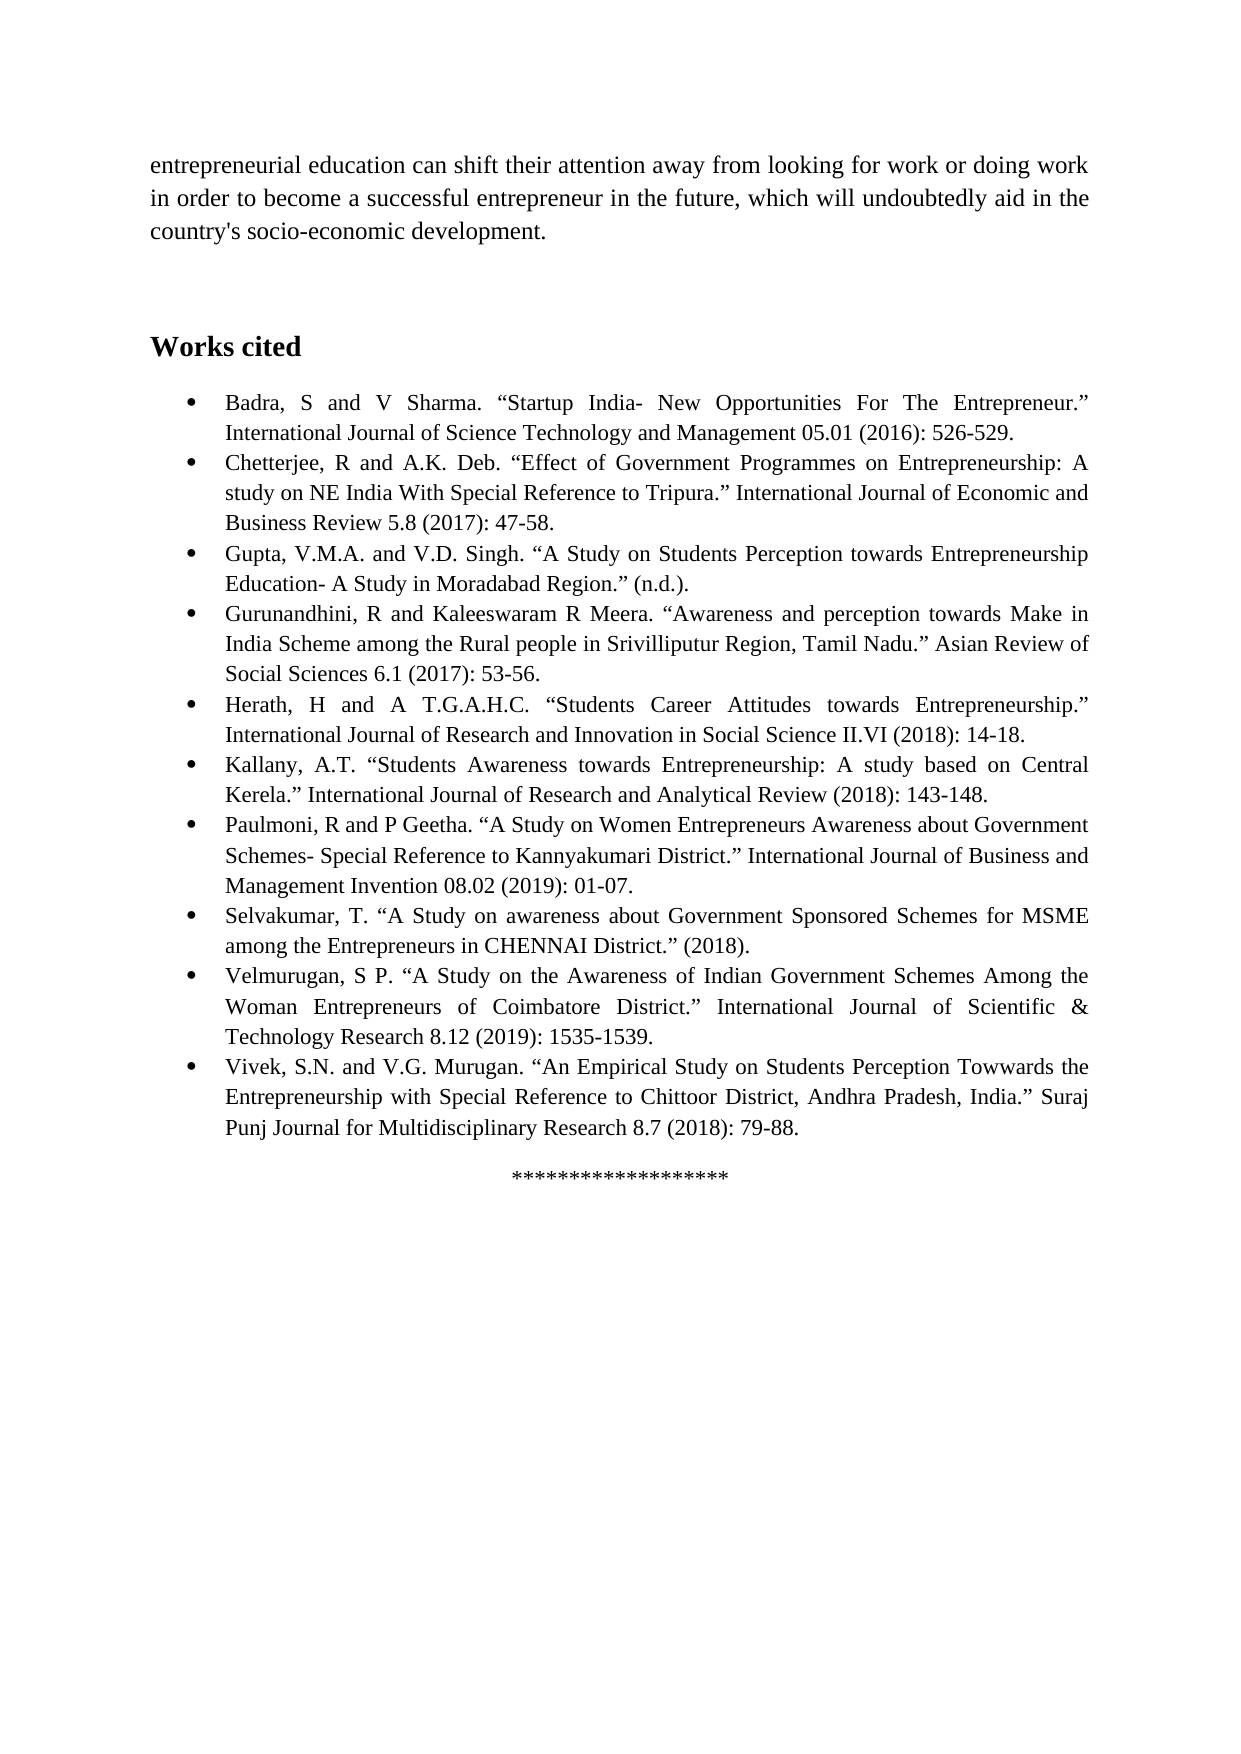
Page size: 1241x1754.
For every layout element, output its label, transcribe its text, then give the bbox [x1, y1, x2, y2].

list Herath, H and A T.G.A.H.C. “Students Career Attitudes towards Entrepreneurship.” International Journal of Research and Innovation in Social Science II.VI (2018): 14-18. [187, 691, 1090, 747]
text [150, 150, 1090, 245]
text ******************* [150, 1165, 1090, 1191]
list Selvakumar, T. “A Study on awareness about Government Sponsored Schemes for MSME among the Entrepreneurs in CHENNAI District.” (2018). [187, 902, 1090, 959]
list Velmurugan, S P. “A Study on the Awareness of Indian Government Schemes Among the Woman Entrepreneurs of Coimbatore District.” International Journal of Scientific & Technology Research 8.12 (2019): 1535-1539. [187, 963, 1090, 1049]
list Gurunandhini, R and Kaleeswaram R Meera. “Awareness and perception towards Make in India Scheme among the Rural people in Srivilliputur Region, Tamil Nadu.” Asian Review of Social Sciences 6.1 (2017): 53-56. [187, 600, 1090, 687]
text Works cited [150, 329, 1090, 363]
list Vivek, S.N. and V.G. Murugan. “An Empirical Study on Students Perception Towwards the Entrepreneurship with Special Reference to Chittoor District, Andhra Pradesh, India.” Suraj Punj Journal for Multidisciplinary Research 8.7 (2018): 79-88. [187, 1053, 1090, 1140]
list Paulmoni, R and P Geetha. “A Study on Women Entrepreneurs Awareness about Government Schemes- Special Reference to Kannyakumari District.” International Journal of Business and Management Invention 08.02 (2019): 01-07. [187, 812, 1090, 898]
list Gupta, V.M.A. and V.D. Singh. “A Study on Students Perception towards Entrepreneurship Education- A Study in Moradabad Region.” (n.d.). [187, 540, 1090, 596]
list Chetterjee, R and A.K. Deb. “Effect of Government Programmes on Entrepreneurship: A study on NE India With Special Reference to Tripura.” International Journal of Economic and Business Review 5.8 (2017): 47-58. [187, 449, 1090, 536]
list Kallany, A.T. “Students Awareness towards Entrepreneurship: A study based on Central Kerela.” International Journal of Research and Analytical Review (2018): 143-148. [187, 751, 1090, 808]
list Badra, S and V Sharma. “Startup India- New Opportunities For The Entrepreneur.” International Journal of Science Technology and Management 05.01 (2016): 526-529. [187, 389, 1090, 445]
